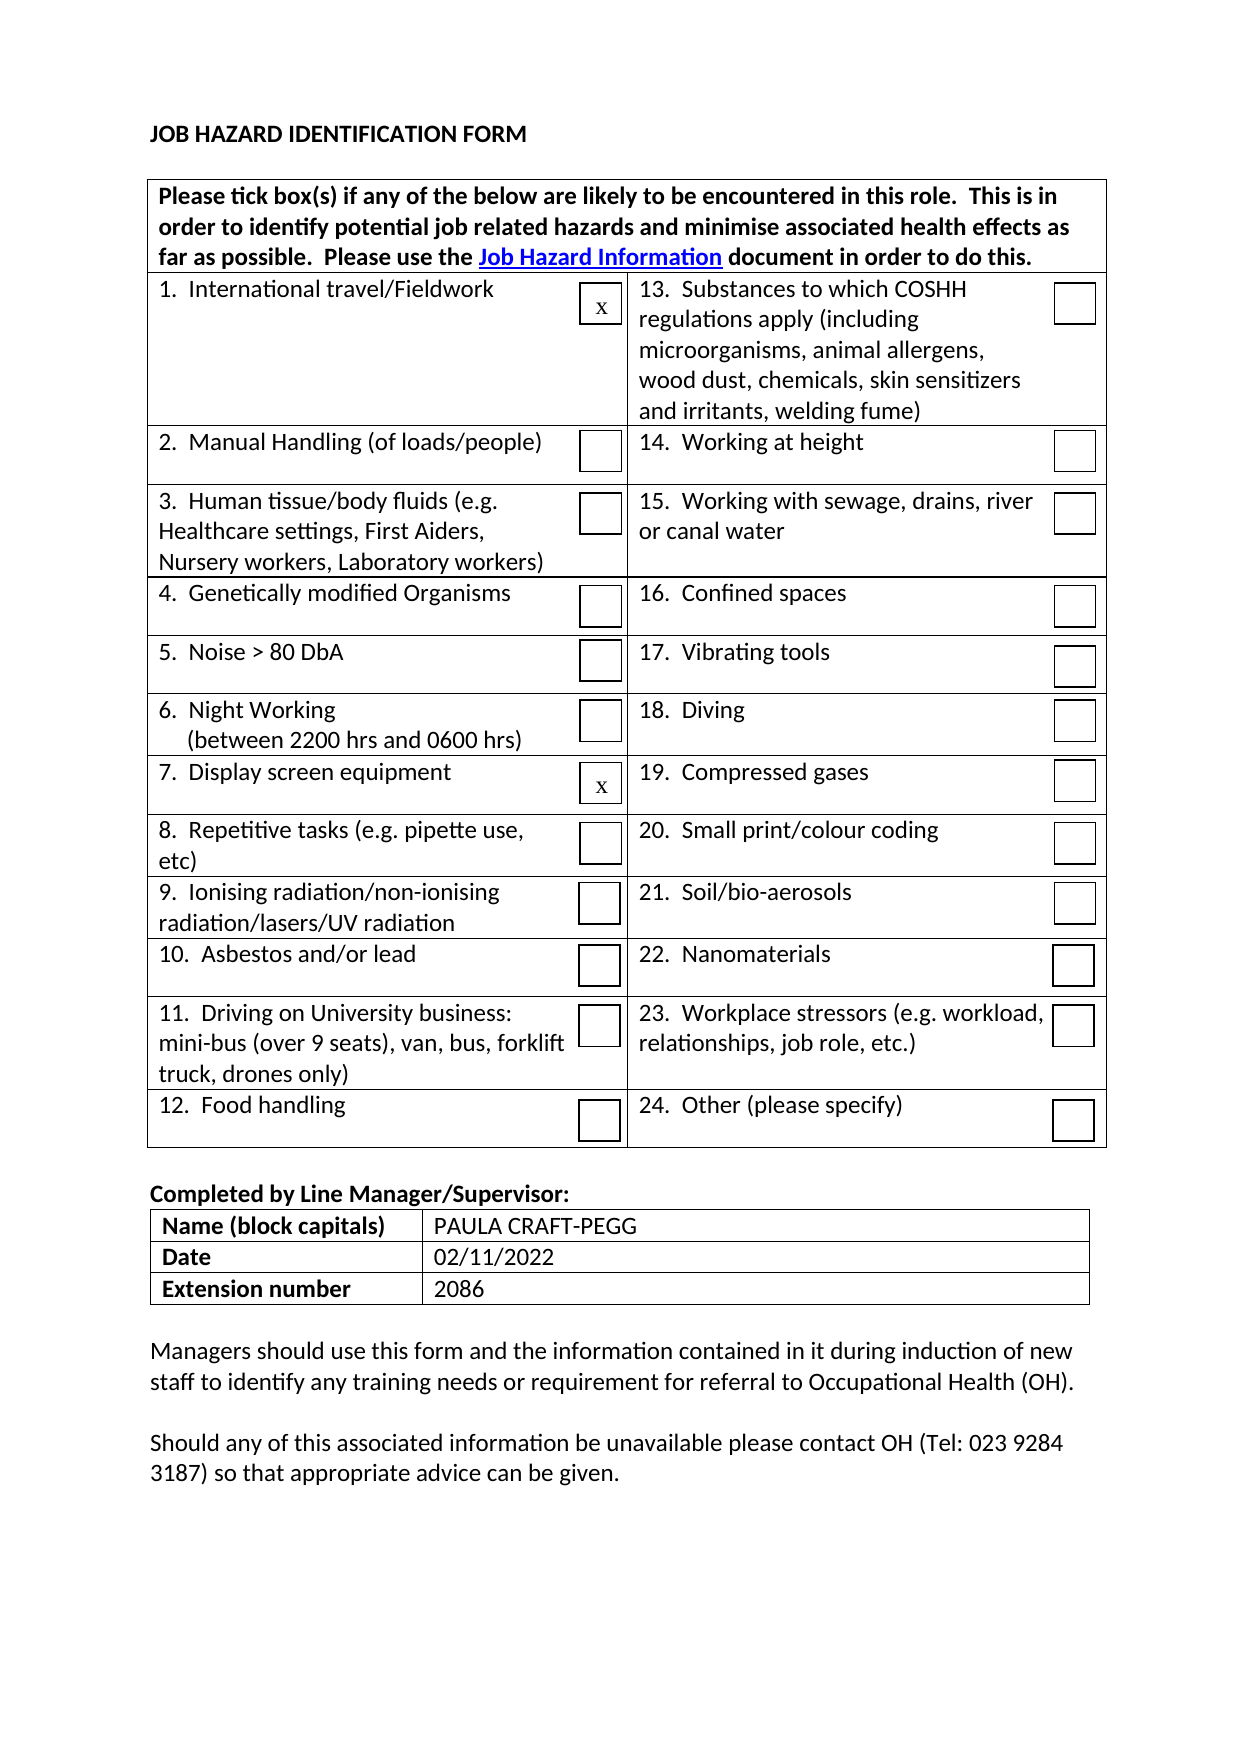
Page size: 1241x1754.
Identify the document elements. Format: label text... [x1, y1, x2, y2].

table_cell 21. Soil/bio-aerosols [628, 877, 1052, 938]
table_cell 23. Workplace stressors (e.g. workload, relationships, job role, etc.) [628, 997, 1106, 1088]
table_cell [575, 636, 627, 693]
table_cell 16. Confined spaces [628, 578, 1052, 635]
table_cell [1052, 426, 1106, 484]
table_cell 6. Night Working (between 2200 hrs and 0600 hrs) [148, 694, 575, 755]
table_cell [575, 273, 627, 425]
table_cell [1052, 578, 1106, 635]
table_cell 02/11/2022 [423, 1242, 1089, 1272]
table_cell 8. Repetitive tasks (e.g. pipette use, etc) [148, 815, 575, 876]
table_cell 7. Display screen equipment [148, 756, 575, 813]
table_cell [1052, 485, 1106, 576]
table_cell 18. Diving [628, 694, 1052, 755]
table_cell 1. International travel/Fieldwork [148, 273, 575, 425]
table_cell 2086 [423, 1273, 1089, 1304]
table_cell [575, 756, 627, 813]
table_cell [1052, 273, 1106, 425]
table_cell 3. Human tissue/body fluids (e.g. Healthcare settings, First Aiders, Nursery workers, Laboratory workers) [148, 485, 575, 576]
table_header PAULA CRAFT-PEGG [423, 1210, 1089, 1241]
table_cell [575, 485, 627, 576]
text Should any of this associated information be unavailable please contact OH (Tel: 023 9284 3187) so that appropriate advice can be given. [150, 1427, 1090, 1488]
table_cell 19. Compressed gases [628, 756, 1052, 813]
table_cell 24. Other (please specify) [628, 1090, 1106, 1147]
table_cell [1052, 877, 1106, 938]
table_header Name (block capitals) [151, 1210, 422, 1241]
table_cell 12. Food handling [148, 1090, 627, 1147]
text Completed by Line Manager/Supervisor: [150, 1178, 1090, 1209]
table_cell [575, 694, 627, 755]
text JOB HAZARD IDENTIFICATION FORM [150, 118, 1090, 149]
table_cell 14. Working at height [628, 426, 1052, 484]
table_cell 2. Manual Handling (of loads/people) [148, 426, 575, 484]
table_cell Extension number [151, 1273, 422, 1304]
table_cell Date [151, 1242, 422, 1272]
table_cell 11. Driving on University business: mini-bus (over 9 seats), van, bus, forklift truck, drones only) [148, 997, 627, 1088]
table_cell 13. Substances to which COSHH regulations apply (including microorganisms, animal allergens, wood dust, chemicals, skin sensitizers and irritants, welding fume) [628, 273, 1052, 425]
table_cell 15. Working with sewage, drains, river or canal water [628, 485, 1052, 576]
table_cell [575, 578, 627, 635]
table_cell 5. Noise > 80 DbA [148, 636, 575, 693]
table_cell 9. Ionising radiation/non-ionising radiation/lasers/UV radiation [148, 877, 627, 938]
table_cell 17. Vibrating tools [628, 636, 1052, 693]
table_cell [1052, 694, 1106, 755]
table_cell 20. Small print/colour coding [628, 815, 1052, 876]
table_cell [575, 426, 627, 484]
table_cell [575, 815, 627, 876]
table_header Please tick box(s) if any of the below are likely to be encountered in this role. This is in order to identify potential job related hazards and minimise associated health effects as far as possible. Please use the Job Hazard Information document in order to do this. [148, 180, 1106, 272]
table_cell 22. Nanomaterials [628, 939, 1106, 996]
text Managers should use this form and the information contained in it during induction of new staff to identify any training needs or requirement for referral to Occupational Health (OH). [150, 1335, 1090, 1396]
table_cell 4. Genetically modified Organisms [148, 578, 575, 635]
table_cell [1052, 756, 1106, 813]
table_cell 10. Asbestos and/or lead [148, 939, 627, 996]
table_cell [1052, 636, 1106, 693]
table_cell [1052, 815, 1106, 876]
